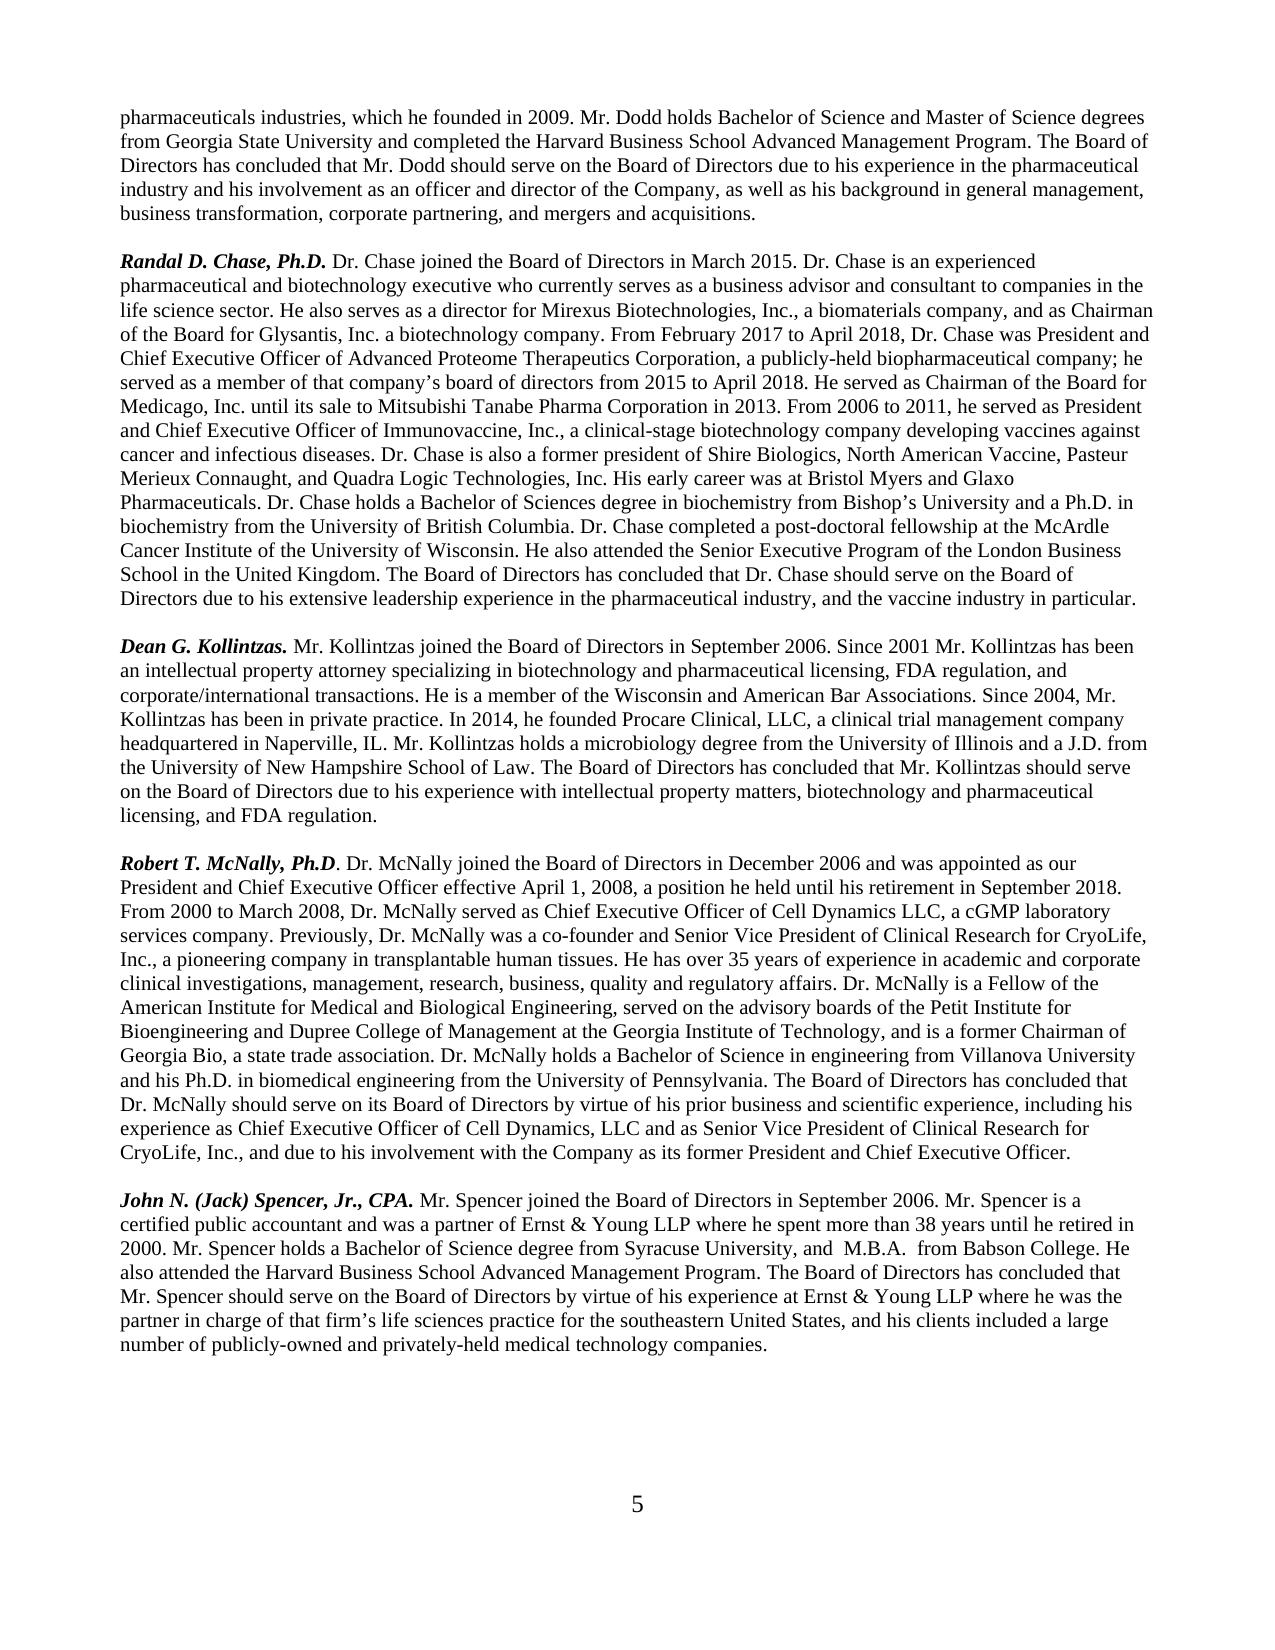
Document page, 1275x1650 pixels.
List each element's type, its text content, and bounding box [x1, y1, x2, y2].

text John N. (Jack) Spencer, Jr., CPA. Mr. Spencer joined the Board of Directors in September 2006. Mr. Spencer is a certified public accountant and was a partner of Ernst & Young LLP where he spent more than 38 years until he retired in 2000. Mr. Spencer holds a Bachelor of Science degree from Syracuse University, and M.B.A. from Babson College. He also attended the Harvard Business School Advanced Management Program. The Board of Directors has concluded that Mr. Spencer should serve on the Board of Directors by virtue of his experience at Ernst & Young LLP where he was the partner in charge of that firm’s life sciences practice for the southeastern United States, and his clients included a large number of publicly-owned and privately-held medical technology companies. [120, 1188, 1155, 1356]
text Randal D. Chase, Ph.D. Dr. Chase joined the Board of Directors in March 2015. Dr. Chase is an experienced pharmaceutical and biotechnology executive who currently serves as a business advisor and consultant to companies in the life science sector. He also serves as a director for Mirexus Biotechnologies, Inc., a biomaterials company, and as Chairman of the Board for Glysantis, Inc. a biotechnology company. From February 2017 to April 2018, Dr. Chase was President and Chief Executive Officer of Advanced Proteome Therapeutics Corporation, a publicly-held biopharmaceutical company; he served as a member of that company’s board of directors from 2015 to April 2018. He served as Chairman of the Board for Medicago, Inc. until its sale to Mitsubishi Tanabe Pharma Corporation in 2013. From 2006 to 2011, he served as President and Chief Executive Officer of Immunovaccine, Inc., a clinical-stage biotechnology company developing vaccines against cancer and infectious diseases. Dr. Chase is also a former president of Shire Biologics, North American Vaccine, Pasteur Merieux Connaught, and Quadra Logic Technologies, Inc. His early career was at Bristol Myers and Glaxo Pharmaceuticals. Dr. Chase holds a Bachelor of Sciences degree in biochemistry from Bishop’s University and a Ph.D. in biochemistry from the University of British Columbia. Dr. Chase completed a post-doctoral fellowship at the McArdle Cancer Institute of the University of Wisconsin. He also attended the Senior Executive Program of the London Business School in the United Kingdom. The Board of Directors has concluded that Dr. Chase should serve on the Board of Directors due to his extensive leadership experience in the pharmaceutical industry, and the vaccine industry in particular. [120, 249, 1155, 610]
text Dean G. Kollintzas. Mr. Kollintzas joined the Board of Directors in September 2006. Since 2001 Mr. Kollintzas has been an intellectual property attorney specializing in biotechnology and pharmaceutical licensing, FDA regulation, and corporate/international transactions. He is a member of the Wisconsin and American Bar Associations. Since 2004, Mr. Kollintzas has been in private practice. In 2014, he founded Procare Clinical, LLC, a clinical trial management company headquartered in Naperville, IL. Mr. Kollintzas holds a microbiology degree from the University of Illinois and a J.D. from the University of New Hampshire School of Law. The Board of Directors has concluded that Mr. Kollintzas should serve on the Board of Directors due to his experience with intellectual property matters, biotechnology and pharmaceutical licensing, and FDA regulation. [120, 634, 1155, 827]
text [120, 105, 1155, 225]
text Robert T. McNally, Ph.D. Dr. McNally joined the Board of Directors in December 2006 and was appointed as our President and Chief Executive Officer effective April 1, 2008, a position he held until his retirement in September 2018. From 2000 to March 2008, Dr. McNally served as Chief Executive Officer of Cell Dynamics LLC, a cGMP laboratory services company. Previously, Dr. McNally was a co-founder and Senior Vice President of Clinical Research for CryoLife, Inc., a pioneering company in transplantable human tissues. He has over 35 years of experience in academic and corporate clinical investigations, management, research, business, quality and regulatory affairs. Dr. McNally is a Fellow of the American Institute for Medical and Biological Engineering, served on the advisory boards of the Petit Institute for Bioengineering and Dupree College of Management at the Georgia Institute of Technology, and is a former Chairman of Georgia Bio, a state trade association. Dr. McNally holds a Bachelor of Science in engineering from Villanova University and his Ph.D. in biomedical engineering from the University of Pennsylvania. The Board of Directors has concluded that Dr. McNally should serve on its Board of Directors by virtue of his prior business and scientific experience, including his experience as Chief Executive Officer of Cell Dynamics, LLC and as Senior Vice President of Clinical Research for CryoLife, Inc., and due to his involvement with the Company as its former President and Chief Executive Officer. [120, 851, 1155, 1164]
